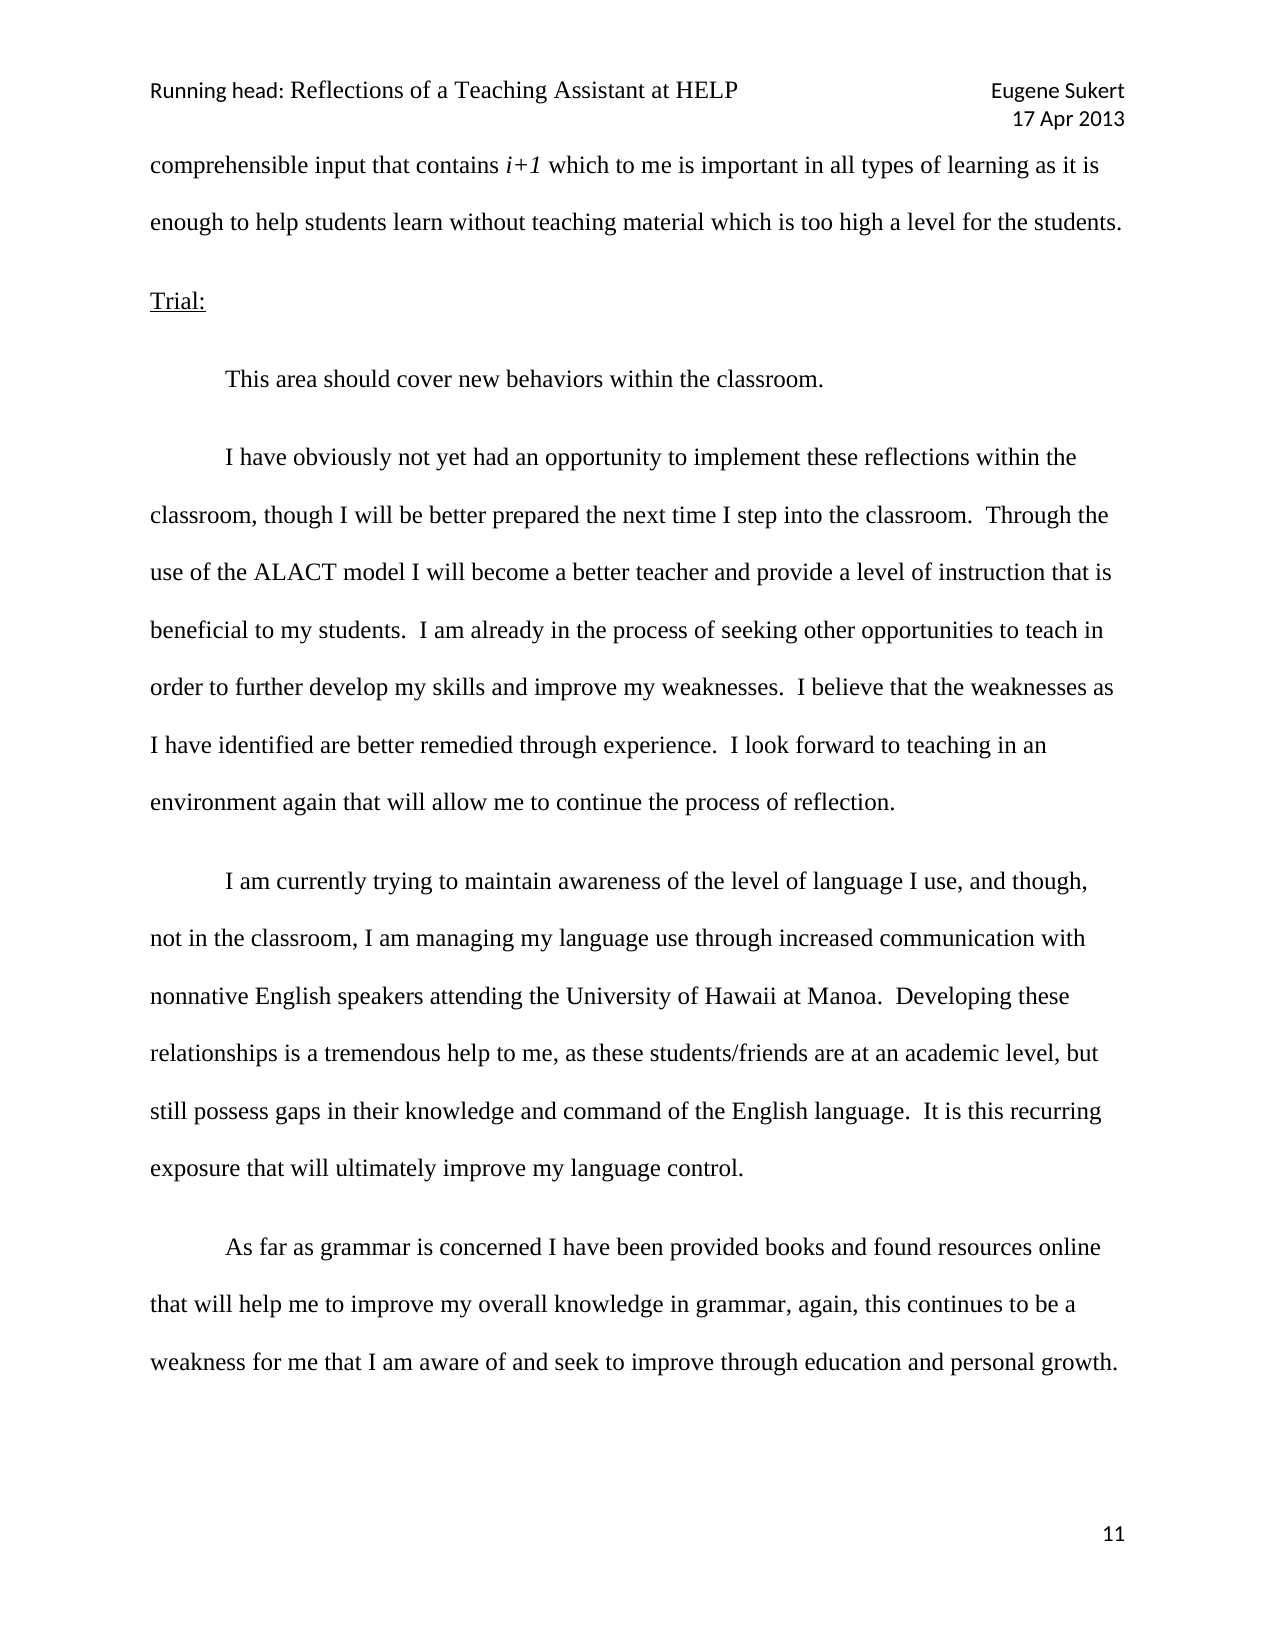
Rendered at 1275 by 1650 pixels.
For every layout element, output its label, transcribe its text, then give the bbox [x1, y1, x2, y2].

text As far as grammar is concerned I have been provided books and found resources online that will help me to improve my overall knowledge in grammar, again, this continues to be a weakness for me that I am aware of and seek to improve through education and personal growth. [150, 1232, 1125, 1375]
text I have obviously not yet had an opportunity to implement these reflections within the classroom, though I will be better prepared the next time I step into the classroom. Through the use of the ALACT model I will become a better teacher and provide a level of instruction that is beneficial to my students. I am already in the process of seeking other opportunities to teach in order to further develop my skills and improve my weaknesses. I believe that the weaknesses as I have identified are better remedied through experience. I look forward to teaching in an environment again that will allow me to continue the process of reflection. [150, 442, 1125, 816]
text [150, 150, 1125, 236]
text I am currently trying to maintain awareness of the level of language I use, and though, not in the classroom, I am managing my language use through increased communication with nonnative English speakers attending the University of Hawaii at Manoa. Developing these relationships is a tremendous help to me, as these students/friends are at an academic level, but still possess gaps in their knowledge and command of the English language. It is this recurring exposure that will ultimately improve my language control. [150, 866, 1125, 1182]
text Trial: [150, 286, 1125, 314]
text This area should cover new behaviors within the classroom. [150, 364, 1125, 393]
